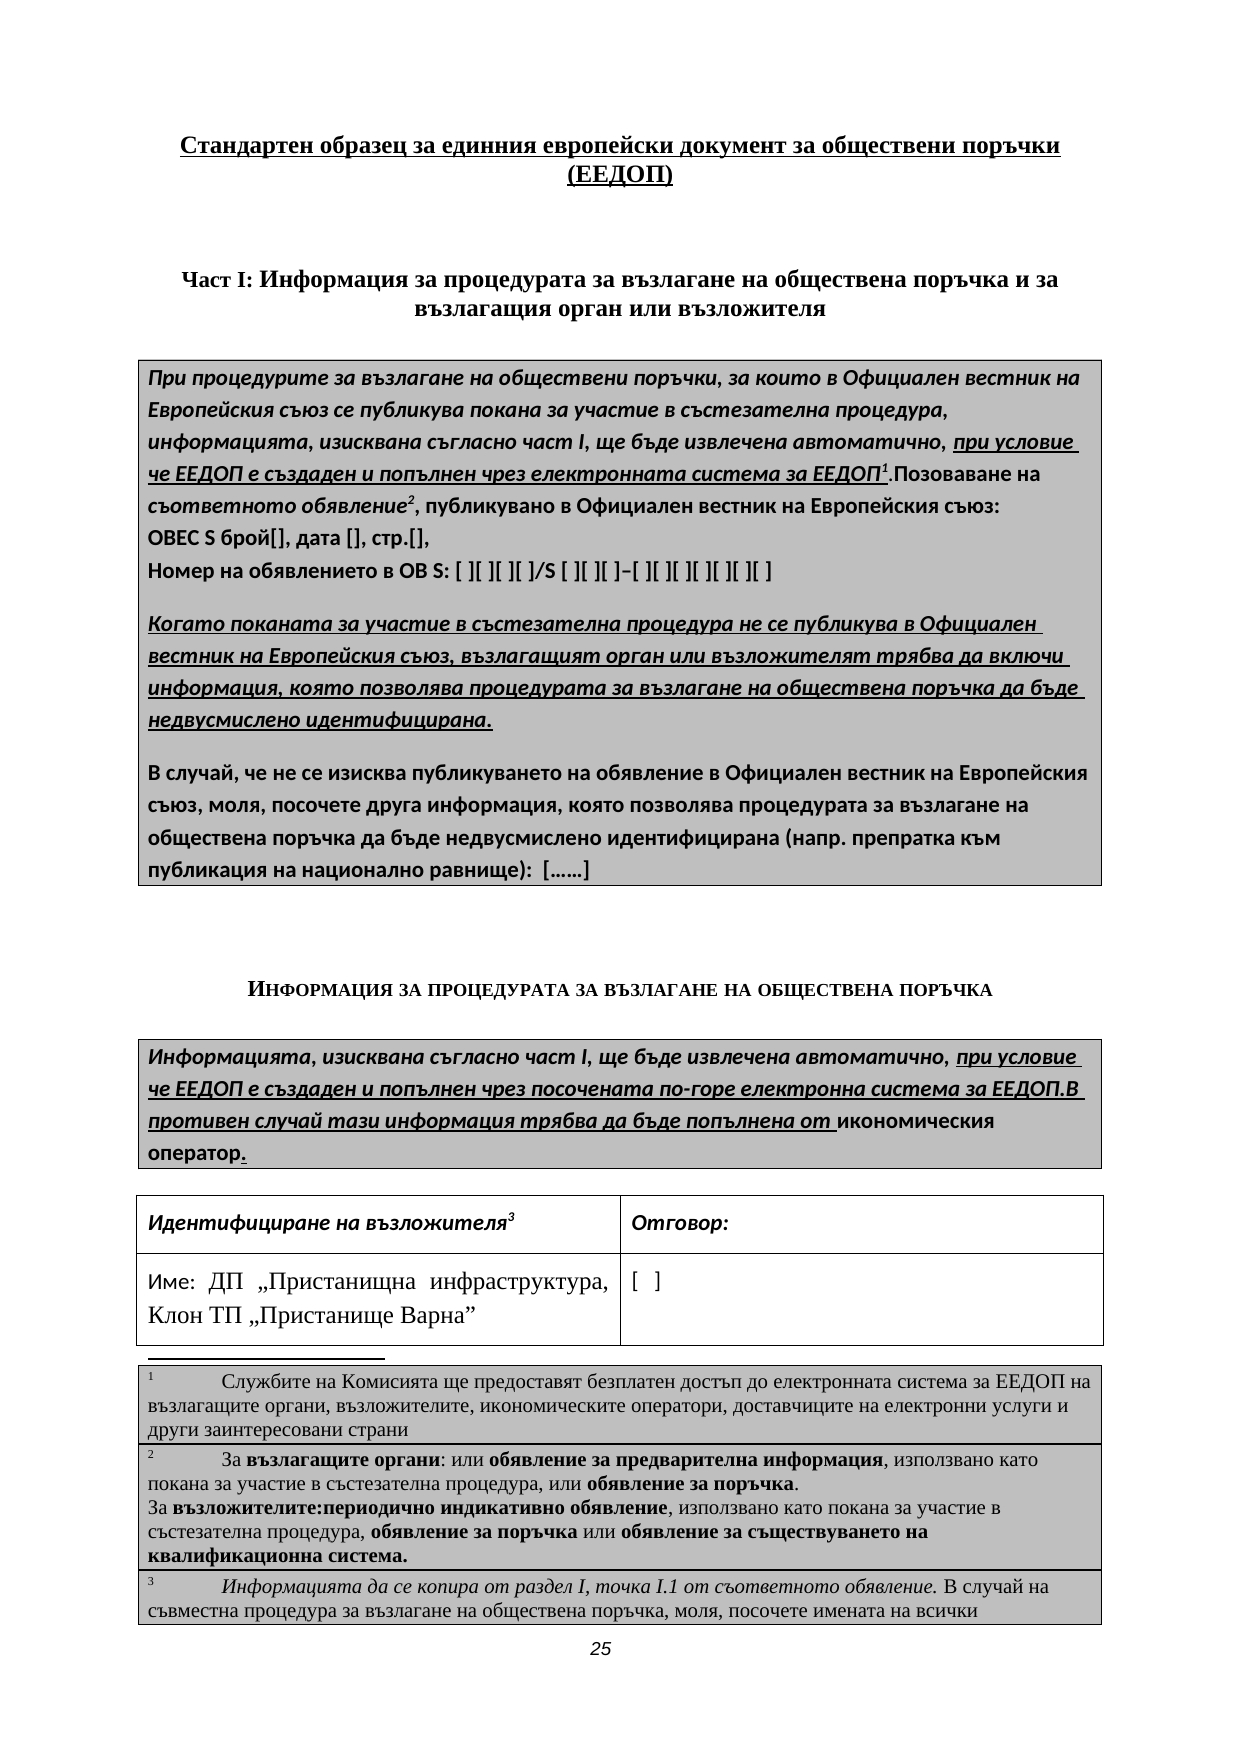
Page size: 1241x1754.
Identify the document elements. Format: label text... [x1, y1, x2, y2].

table_cell Име: ДП „Пристанищна инфраструктура, Клон ТП „Пристанище Варна” [137, 1254, 620, 1345]
table_header Идентифициране на възложителя [137, 1196, 620, 1253]
text Информацията, изисквана съгласно част I, ще бъде извлечена автоматично, при условие че ЕЕДОП е създаден и попълнен чрез посочената по-горе електронна система за ЕЕДОП.В противен случай тази информация трябва да бъде попълнена от икономическия оператор. [139, 1040, 1101, 1168]
text Когато поканата за участие в състезателна процедура не се публикува в Официален вестник на Европейския съюз, възлагащият орган или възложителят трябва да включи информация, която позволява процедурата за възлагане на обществена поръчка да бъде недвусмислено идентифицирана. [139, 606, 1101, 733]
text Част І: Информация за процедурата за възлагане на обществена поръчка и за възлагащия орган или възложителя [148, 264, 1093, 322]
text При процедурите за възлагане на обществени поръчки, за които в Официален вестник на Европейския съюз се публикува покана за участие в състезателна процедура, информацията, изисквана съгласно част I, ще бъде извлечена автоматично, при условие че ЕЕДОП е създаден и попълнен чрез електронната система за ЕЕДОП.Позоваване на съответното обявление, публикувано в Официален вестник на Европейския съюз: OВEС S брой[], дата [], стр.[], Номер на обявлението в ОВ S: [ ][ ][ ][ ]/S [ ][ ][ ]–[ ][ ][ ][ ][ ][ ][ ] [139, 361, 1101, 584]
text В случай, че не се изисква публикуването на обявление в Официален вестник на Европейския съюз, моля, посочете друга информация, която позволява процедурата за възлагане на обществена поръчка да бъде недвусмислено идентифицирана (напр. препратка към публикация на национално равнище): [……] [139, 755, 1101, 885]
text Информация за процедурата за възлагане на обществена поръчка [148, 975, 1093, 1001]
table_cell [ ] [621, 1254, 1103, 1345]
text Стандартен образец за единния европейски документ за обществени поръчки (ЕЕДОП) [148, 131, 1093, 188]
table_header Отговор: [621, 1196, 1103, 1253]
